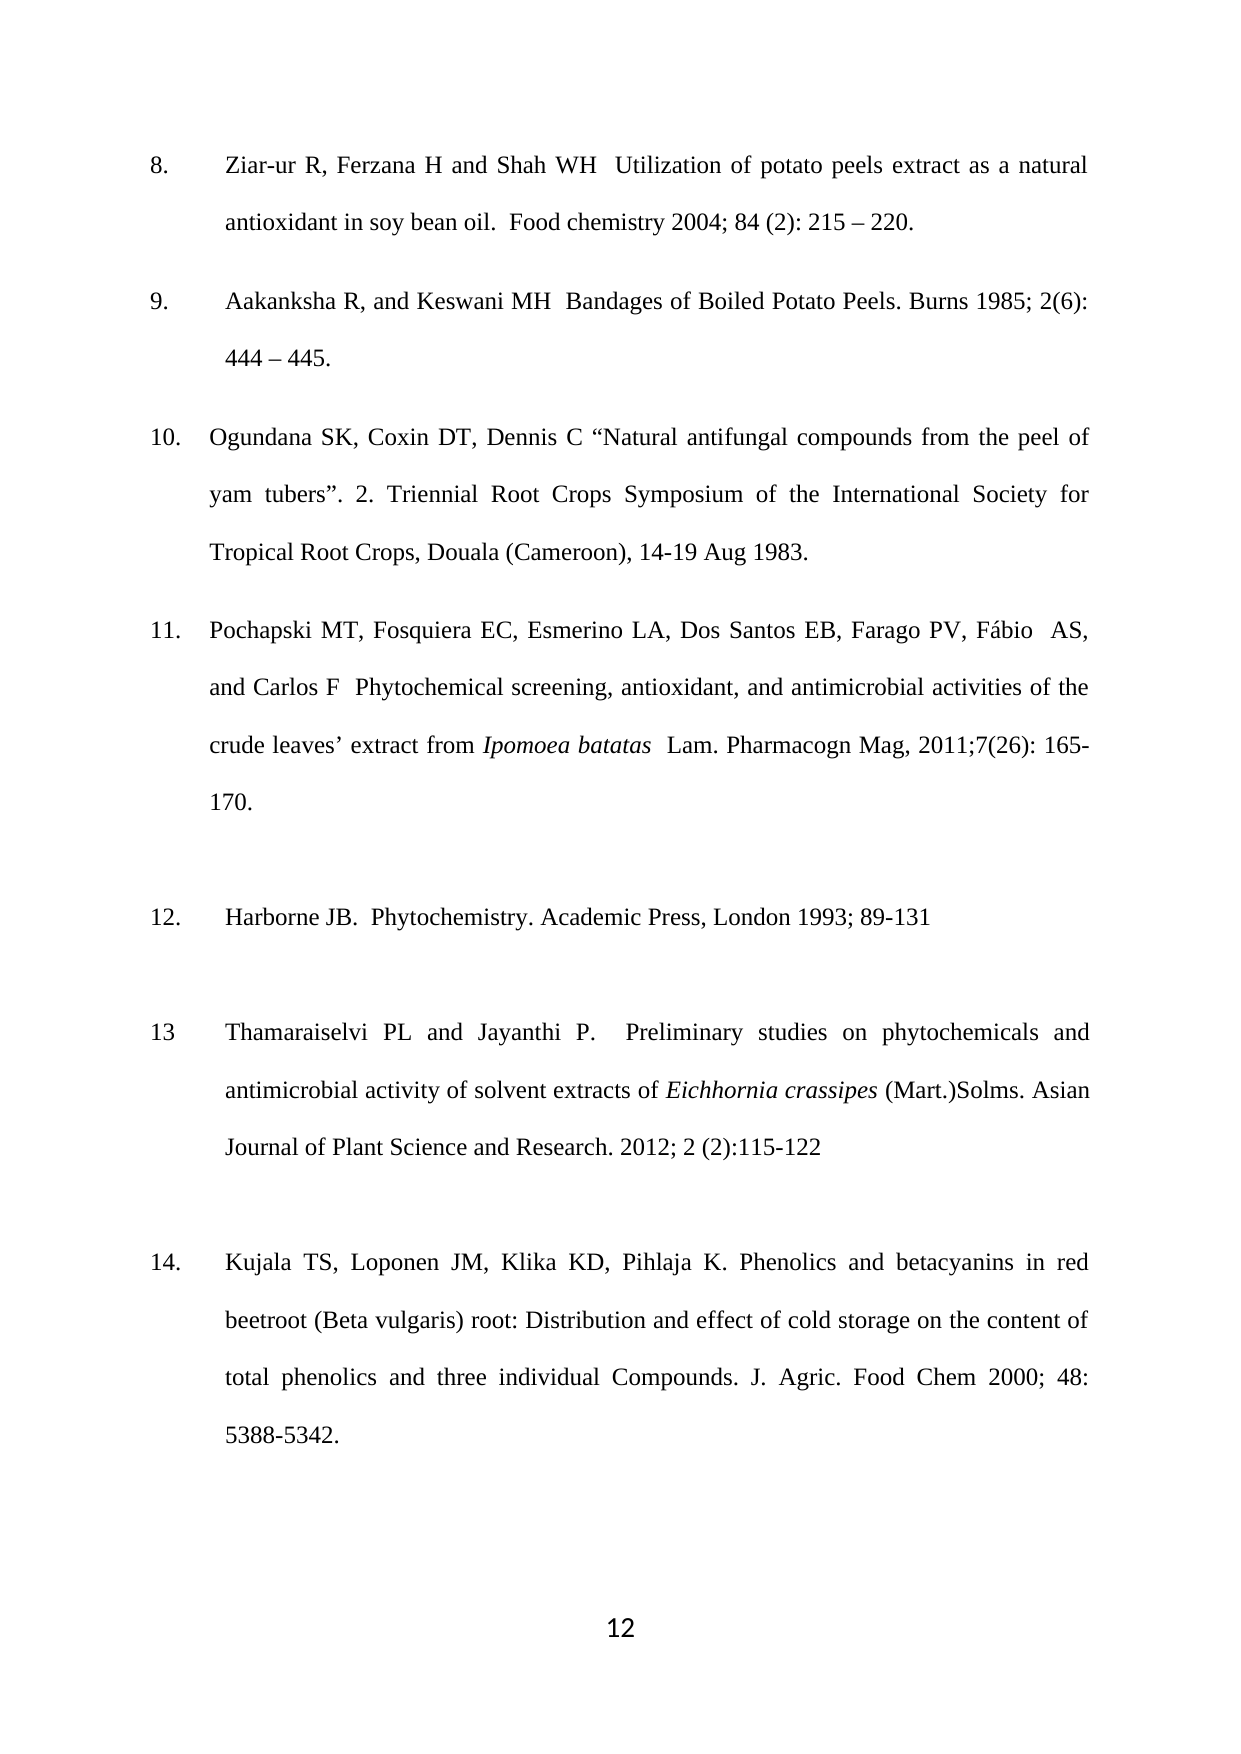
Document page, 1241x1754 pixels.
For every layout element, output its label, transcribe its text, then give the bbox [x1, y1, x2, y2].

text 14. Kujala TS, Loponen JM, Klika KD, Pihlaja K. Phenolics and betacyanins in red beetroot (Beta vulgaris) root: Distribution and effect of cold storage on the content of total phenolics and three individual Compounds. J. Agric. Food Chem 2000; 48: 5388-5342. [150, 1247, 1090, 1449]
text 9. Aakanksha R, and Keswani MH Bandages of Boiled Potato Peels. Burns 1985; 2(6): 444 – 445. [150, 286, 1090, 372]
text 10. Ogundana SK, Coxin DT, Dennis C “Natural antifungal compounds from the peel of yam tubers”. 2. Triennial Root Crops Symposium of the International Society for Tropical Root Crops, Douala (Cameroon), 14-19 Aug 1983. [150, 422, 1090, 565]
text 13 Thamaraiselvi PL and Jayanthi P. Preliminary studies on phytochemicals and antimicrobial activity of solvent extracts of Eichhornia crassipes (Mart.)Solms. Asian Journal of Plant Science and Research. 2012; 2 (2):115-122 [150, 1017, 1090, 1161]
text 11. Pochapski MT, Fosquiera EC, Esmerino LA, Dos Santos EB, Farago PV, Fábio AS, and Carlos F Phytochemical screening, antioxidant, and antimicrobial activities of the crude leaves’ extract from Ipomoea batatas Lam. Pharmacogn Mag, 2011;7(26): 165-170. [150, 615, 1090, 816]
text 12. Harborne JB. Phytochemistry. Academic Press, London 1993; 89-131 [150, 902, 1090, 931]
text 8. Ziar-ur R, Ferzana H and Shah WH Utilization of potato peels extract as a natural antioxidant in soy bean oil. Food chemistry 2004; 84 (2): 215 – 220. [150, 150, 1090, 236]
